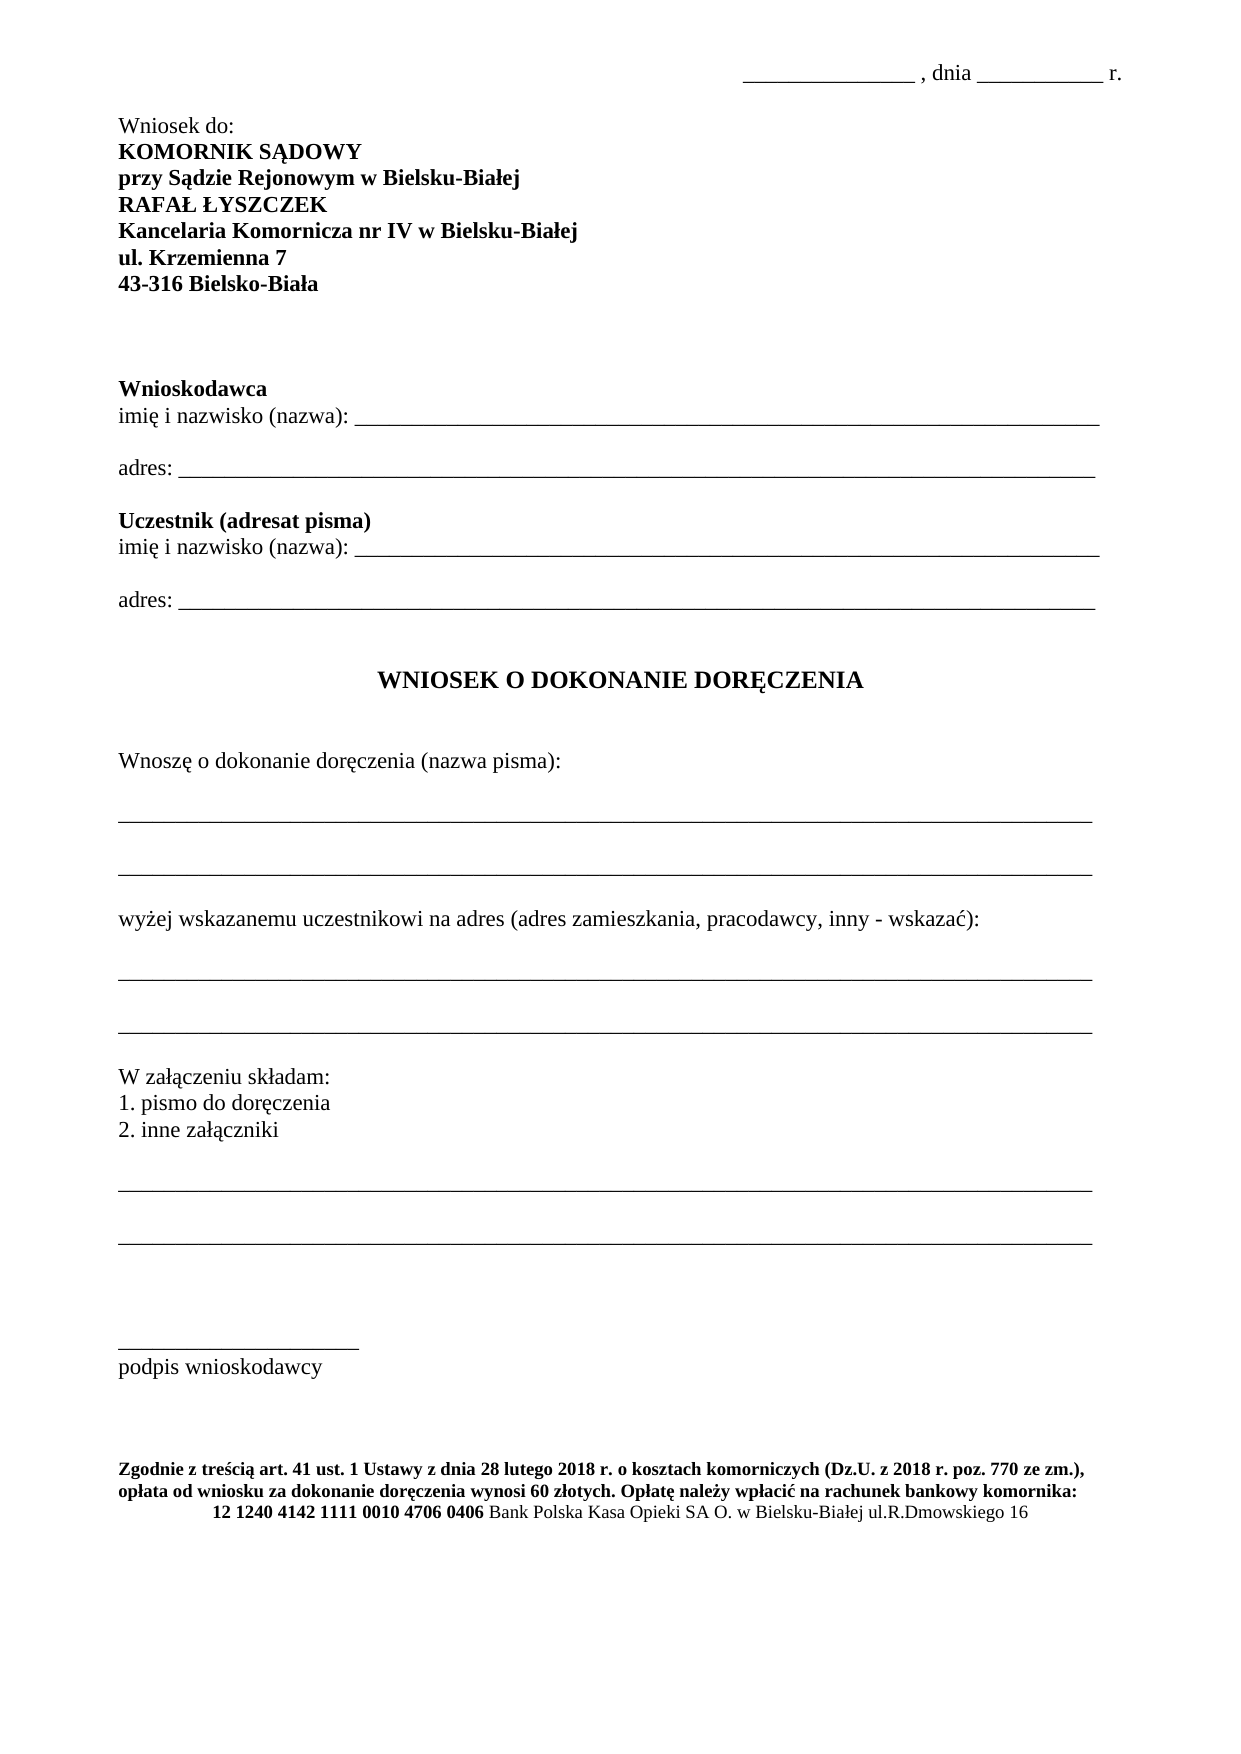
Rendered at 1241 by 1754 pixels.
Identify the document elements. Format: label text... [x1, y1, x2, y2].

text _____________________________________________________________________________________ [118, 852, 1122, 878]
text _______________ , dnia ___________ r. [118, 59, 1122, 85]
text 2. inne załączniki [118, 1116, 1122, 1142]
text podpis wnioskodawcy [118, 1353, 1122, 1379]
text Wnoszę o dokonanie doręczenia (nazwa pisma): [118, 747, 1122, 773]
text _____________________________________________________________________________________ [118, 1221, 1122, 1247]
text _____________________________________________________________________________________ [118, 1010, 1122, 1037]
text RAFAŁ ŁYSZCZEK [118, 191, 1122, 217]
text adres: ________________________________________________________________________________ [118, 454, 1122, 481]
text _____________________________________________________________________________________ [118, 1168, 1122, 1195]
text 1. pismo do doręczenia [118, 1089, 1122, 1116]
text W załączeniu składam: [118, 1063, 1122, 1089]
text _____________________________________________________________________________________ [118, 799, 1122, 826]
text imię i nazwisko (nazwa): _________________________________________________________________ [118, 402, 1122, 428]
text przy Sądzie Rejonowym w Bielsku-Białej [118, 164, 1122, 191]
text _____________________________________________________________________________________ [118, 957, 1122, 984]
text 43-316 Bielsko-Biała [118, 270, 1122, 296]
text KOMORNIK SĄDOWY [118, 138, 1122, 164]
text wyżej wskazanemu uczestnikowi na adres (adres zamieszkania, pracodawcy, inny - wskazać): [118, 905, 1122, 931]
text Zgodnie z treścią art. 41 ust. 1 Ustawy z dnia 28 lutego 2018 r. o kosztach komorniczych (Dz.U. z 2018 r. poz. 770 ze zm.), opłata od wniosku za dokonanie doręczenia wynosi 60 złotych. Opłatę należy wpłacić na rachunek bankowy komornika: [118, 1458, 1122, 1501]
text Wniosek do: [118, 112, 1122, 138]
text _____________________ [118, 1326, 1122, 1353]
text Uczestnik (adresat pisma) [118, 507, 1122, 533]
text 12 1240 4142 1111 0010 4706 0406 Bank Polska Kasa Opieki SA O. w Bielsku-Białej ul.R.Dmowskiego 16 [118, 1501, 1122, 1523]
text imię i nazwisko (nazwa): _________________________________________________________________ [118, 533, 1122, 560]
text WNIOSEK O DOKONANIE DORĘCZENIA [118, 665, 1122, 694]
text adres: ________________________________________________________________________________ [118, 586, 1122, 612]
text Wnioskodawca [118, 375, 1122, 402]
text ul. Krzemienna 7 [118, 243, 1122, 270]
text Kancelaria Komornicza nr IV w Bielsku-Białej [118, 217, 1122, 243]
